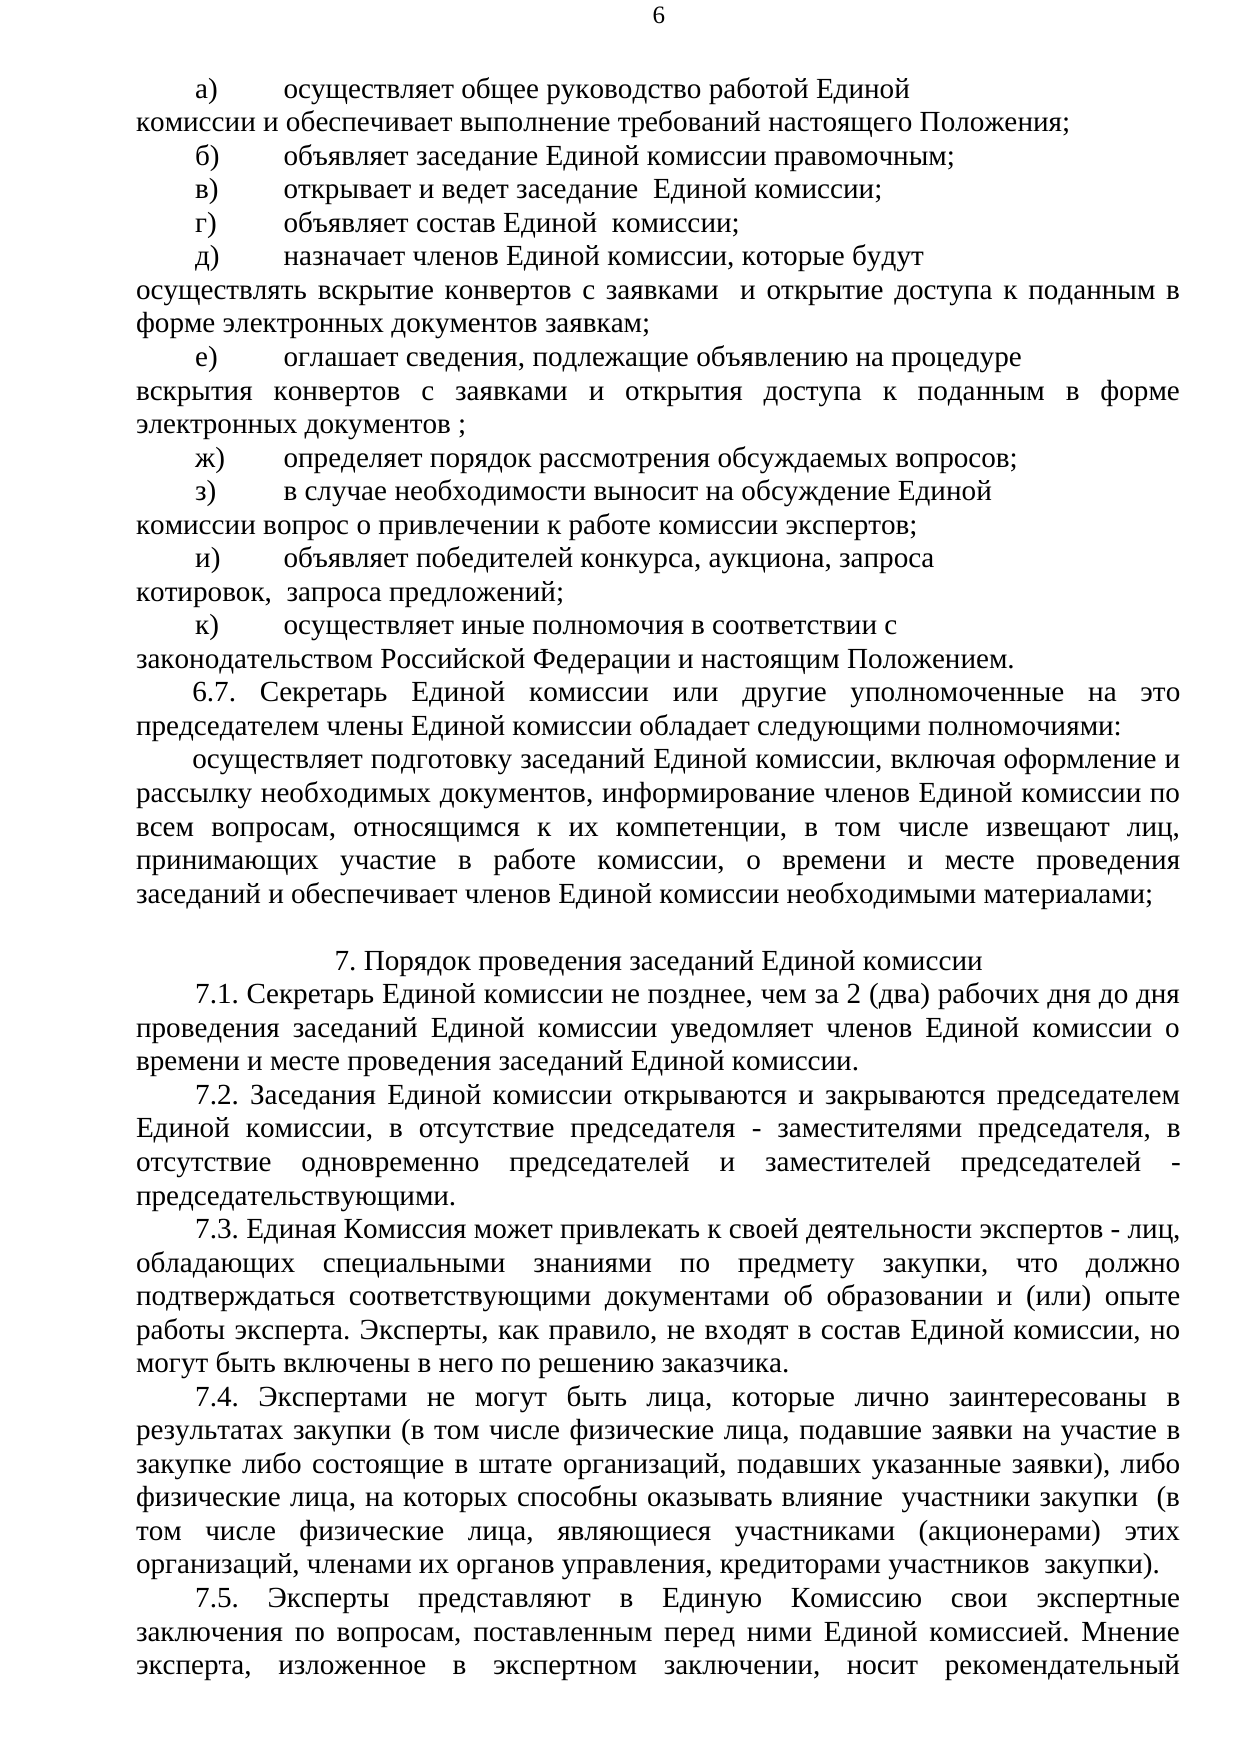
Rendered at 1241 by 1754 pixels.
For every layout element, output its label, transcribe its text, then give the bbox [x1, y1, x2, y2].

text 7.1. Секретарь Единой комиссии не позднее, чем за 2 (два) рабочих дня до дня проведения заседаний Единой комиссии уведомляет членов Единой комиссии о времени и месте проведения заседаний Единой комиссии. [136, 976, 1181, 1077]
text вскрытия конвертов с заявками и открытия доступа к поданным в форме электронных документов ; [136, 373, 1181, 440]
list осуществляет иные полномочия в соответствии с [136, 607, 1181, 641]
list осуществляет общее руководство работой Единой [136, 71, 1181, 104]
text 7.2. Заседания Единой комиссии открываются и закрываются председателем Единой комиссии, в отсутствие председателя - заместителями председателя, в отсутствие одновременно председателей и заместителей председателей - председательствующими. [136, 1077, 1181, 1211]
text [136, 1580, 1181, 1681]
list открывает и ведет заседание Единой комиссии; [136, 171, 1181, 205]
list объявляет заседание Единой комиссии правомочным; [136, 138, 1181, 171]
list определяет порядок рассмотрения обсуждаемых вопросов; [136, 440, 1181, 473]
list объявляет победителей конкурса, аукциона, запроса [136, 540, 1181, 574]
text комиссии вопрос о привлечении к работе комиссии экспертов; [136, 507, 1181, 540]
text 6.7. Секретарь Единой комиссии или другие уполномоченные на это председателем члены Единой комиссии обладает следующими полномочиями: [136, 674, 1181, 742]
list оглашает сведения, подлежащие объявлению на процедуре [136, 339, 1181, 373]
text осуществляет подготовку заседаний Единой комиссии, включая оформление и рассылку необходимых документов, информирование членов Единой комиссии по всем вопросам, относящимся к их компетенции, в том числе извещают лиц, принимающих участие в работе комиссии, о времени и месте проведения заседаний и обеспечивает членов Единой комиссии необходимыми материалами; [136, 742, 1181, 909]
text 7.4. Экспертами не могут быть лица, которые лично заинтересованы в результатах закупки (в том числе физические лица, подавшие заявки на участие в закупке либо состоящие в штате организаций, подавших указанные заявки), либо физические лица, на которых способны оказывать влияние участники закупки (в том числе физические лица, являющиеся участниками (акционерами) этих организаций, членами их органов управления, кредиторами участников закупки). [136, 1379, 1181, 1580]
text осуществлять вскрытие конвертов с заявками и открытие доступа к поданным в форме электронных документов заявкам; [136, 272, 1181, 339]
text 7.3. Единая Комиссия может привлекать к своей деятельности экспертов - лиц, обладающих специальными знаниями по предмету закупки, что должно подтверждаться соответствующими документами об образовании и (или) опыте работы эксперта. Эксперты, как правило, не входят в состав Единой комиссии, но могут быть включены в него по решению заказчика. [136, 1211, 1181, 1379]
text 7. Порядок проведения заседаний Единой комиссии [136, 943, 1181, 976]
list назначает членов Единой комиссии, которые будут [136, 238, 1181, 272]
list объявляет состав Единой комиссии; [136, 205, 1181, 238]
list в случае необходимости выносит на обсуждение Единой [136, 473, 1181, 507]
text законодательством Российской Федерации и настоящим Положением. [136, 641, 1181, 674]
text котировок, запроса предложений; [136, 574, 1181, 607]
text комиссии и обеспечивает выполнение требований настоящего Положения; [136, 104, 1181, 138]
